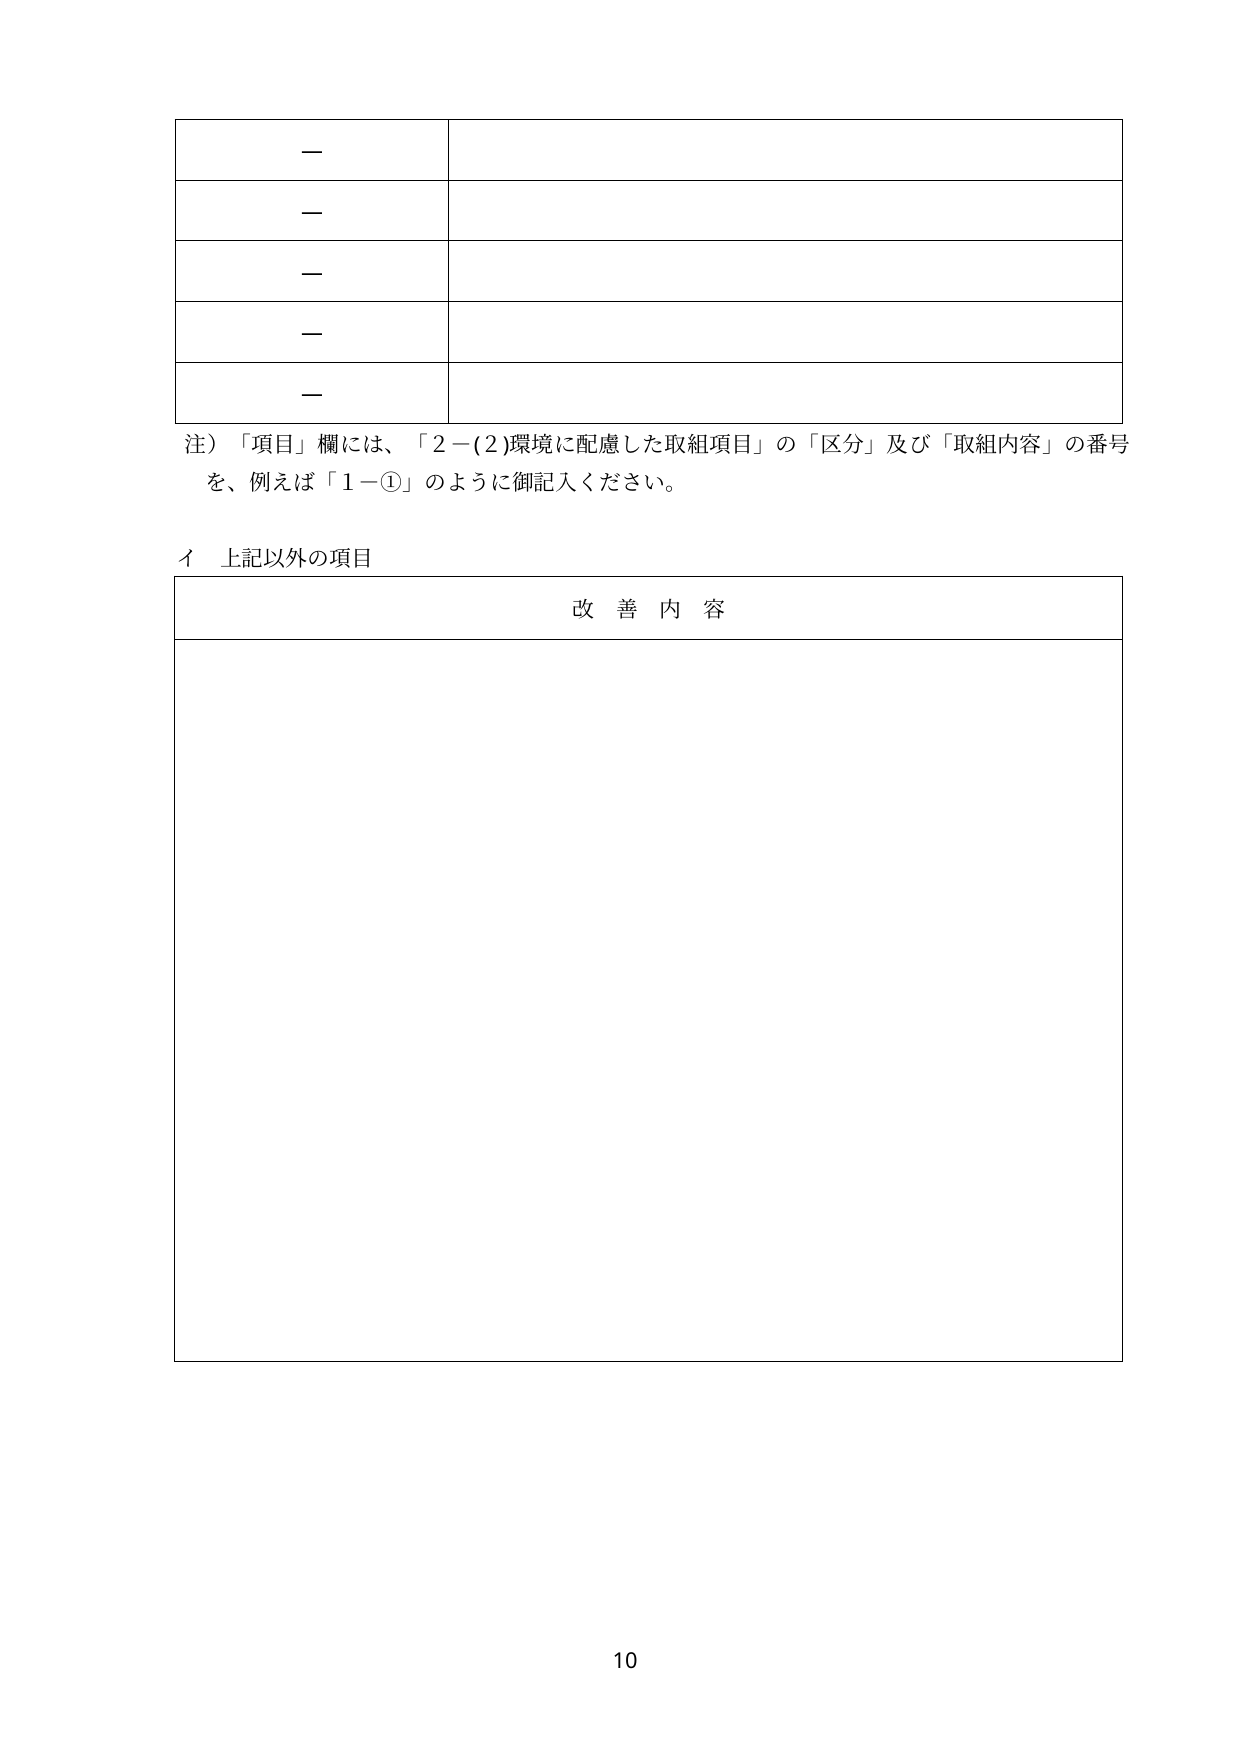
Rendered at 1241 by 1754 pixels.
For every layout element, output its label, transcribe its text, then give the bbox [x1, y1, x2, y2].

table_cell [449, 181, 1122, 240]
table_cell ― [176, 363, 448, 423]
table_cell [449, 302, 1122, 362]
table_cell ― [176, 302, 448, 362]
table_cell ― [176, 181, 448, 240]
table_cell [449, 241, 1122, 301]
table_cell [449, 120, 1122, 179]
table_cell ― [176, 120, 448, 179]
table_header 改 善 内 容 [175, 577, 1122, 639]
text 注）「項目」欄には、「２－(２)環境に配慮した取組項目」の「区分」及び「取組内容」の番号を、例えば「１－①」のように御記入ください。 [118, 424, 1132, 500]
text イ 上記以外の項目 [176, 538, 1132, 576]
table_cell ― [176, 241, 448, 301]
table_cell [449, 363, 1122, 423]
table_cell [175, 640, 1122, 1361]
